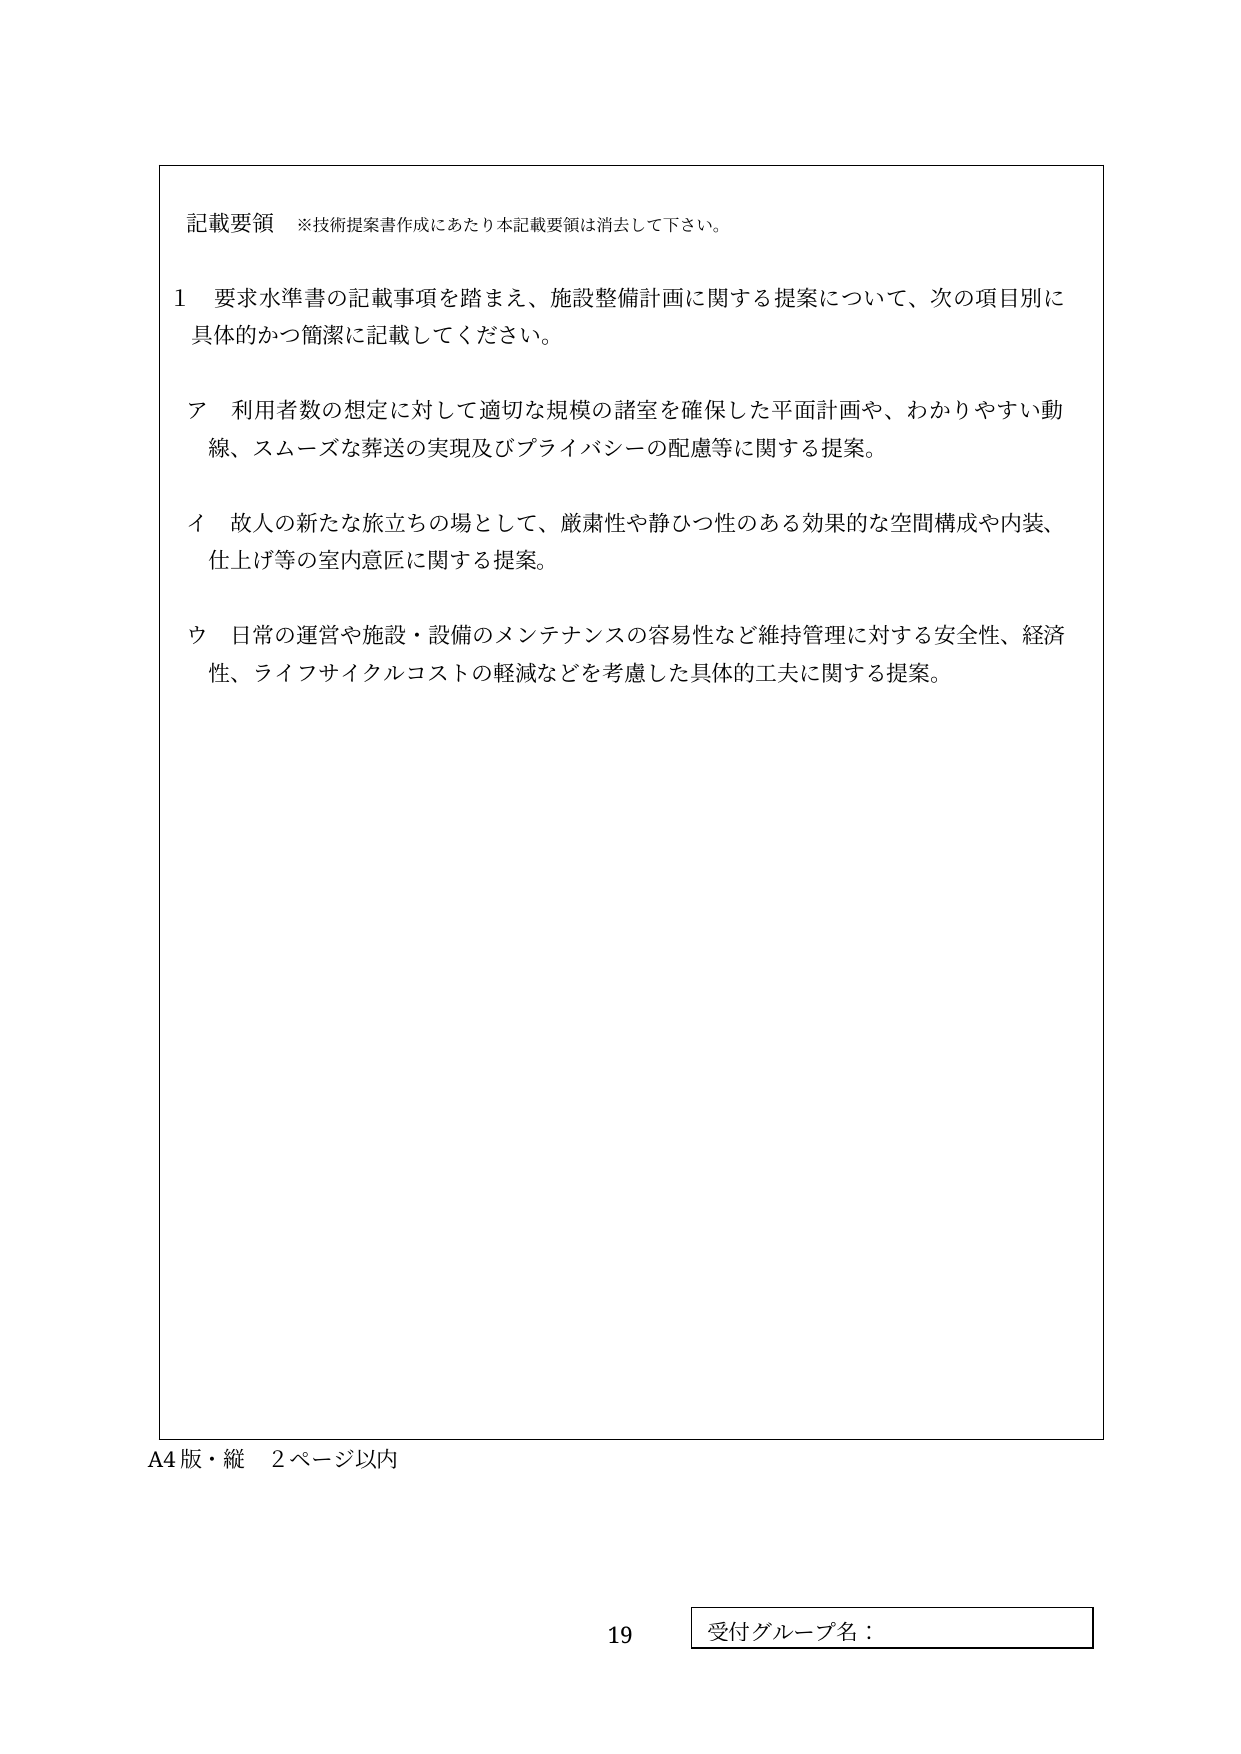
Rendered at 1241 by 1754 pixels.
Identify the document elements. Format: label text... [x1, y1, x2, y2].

table_header 記載要領 ※技術提案書作成にあたり本記載要領は消去して下さい。 １ 要求水準書の記載事項を踏まえ、施設整備計画に関する提案について、次の項目別に具体的かつ簡潔に記載してください。 ア 利用者数の想定に対して適切な規模の諸室を確保した平面計画や、わかりやすい動線、スムーズな葬送の実現及びプライバシーの配慮等に関する提案。 イ 故人の新たな旅立ちの場として、厳粛性や静ひつ性のある効果的な空間構成や内装、仕上げ等の室内意匠に関する提案。 ウ 日常の運営や施設・設備のメンテナンスの容易性など維持管理に対する安全性、経済性、ライフサイクルコストの軽減などを考慮した具体的工夫に関する提案。 [160, 166, 1103, 1439]
text A4版・縦 ２ページ以内 [148, 1440, 1092, 1477]
